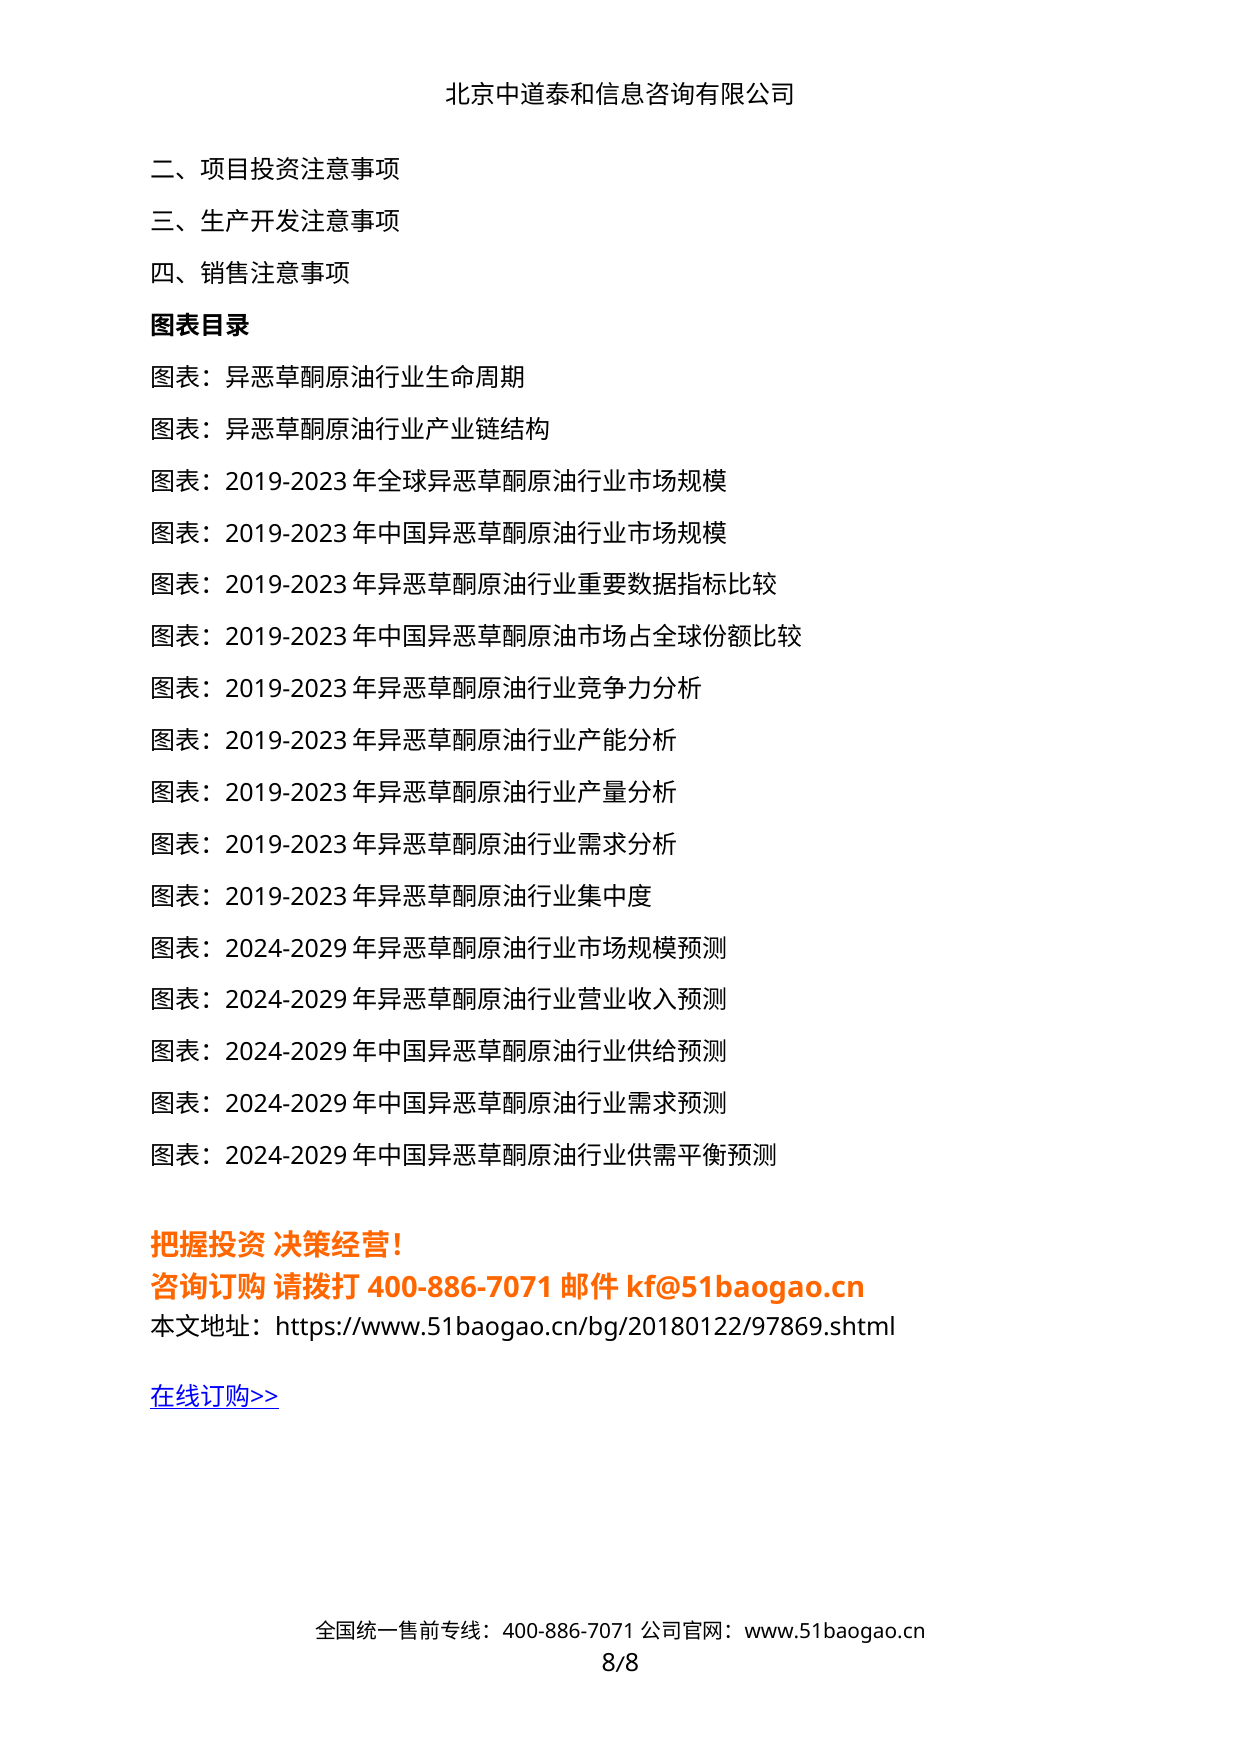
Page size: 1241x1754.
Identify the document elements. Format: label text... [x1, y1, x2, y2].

text 图表：异恶草酮原油行业产业链结构 [150, 409, 1090, 446]
text 图表：2019-2023年中国异恶草酮原油行业市场规模 [150, 513, 1090, 549]
text 图表：2024-2029年异恶草酮原油行业市场规模预测 [150, 928, 1090, 964]
text 三、生产开发注意事项 [150, 202, 1090, 238]
text 图表：2019-2023年中国异恶草酮原油市场占全球份额比较 [150, 617, 1090, 653]
text 四、销售注意事项 [150, 254, 1090, 290]
text 图表：2019-2023年异恶草酮原油行业竞争力分析 [150, 669, 1090, 705]
text 图表：异恶草酮原油行业生命周期 [150, 357, 1090, 394]
text 在线订购>> [150, 1342, 1090, 1413]
text 把握投资 决策经营！咨询订购 请拨打 400-886-7071 邮件 kf@51baogao.cn本文地址：https://www.51baogao.cn/bg/20180122/97869.shtml [150, 1187, 1090, 1342]
text 图表：2024-2029年异恶草酮原油行业营业收入预测 [150, 980, 1090, 1016]
text 图表：2019-2023年异恶草酮原油行业集中度 [150, 876, 1090, 912]
text 图表：2019-2023年异恶草酮原油行业产量分析 [150, 772, 1090, 809]
text 图表：2019-2023年全球异恶草酮原油行业市场规模 [150, 461, 1090, 497]
text 图表：2024-2029年中国异恶草酮原油行业需求预测 [150, 1084, 1090, 1120]
text 二、项目投资注意事项 [150, 150, 1090, 186]
text 图表目录 [150, 306, 1090, 342]
text 图表：2024-2029年中国异恶草酮原油行业供需平衡预测 [150, 1136, 1090, 1172]
text 图表：2019-2023年异恶草酮原油行业产能分析 [150, 721, 1090, 757]
text 图表：2019-2023年异恶草酮原油行业需求分析 [150, 824, 1090, 861]
text 图表：2019-2023年异恶草酮原油行业重要数据指标比较 [150, 565, 1090, 601]
text 图表：2024-2029年中国异恶草酮原油行业供给预测 [150, 1032, 1090, 1068]
